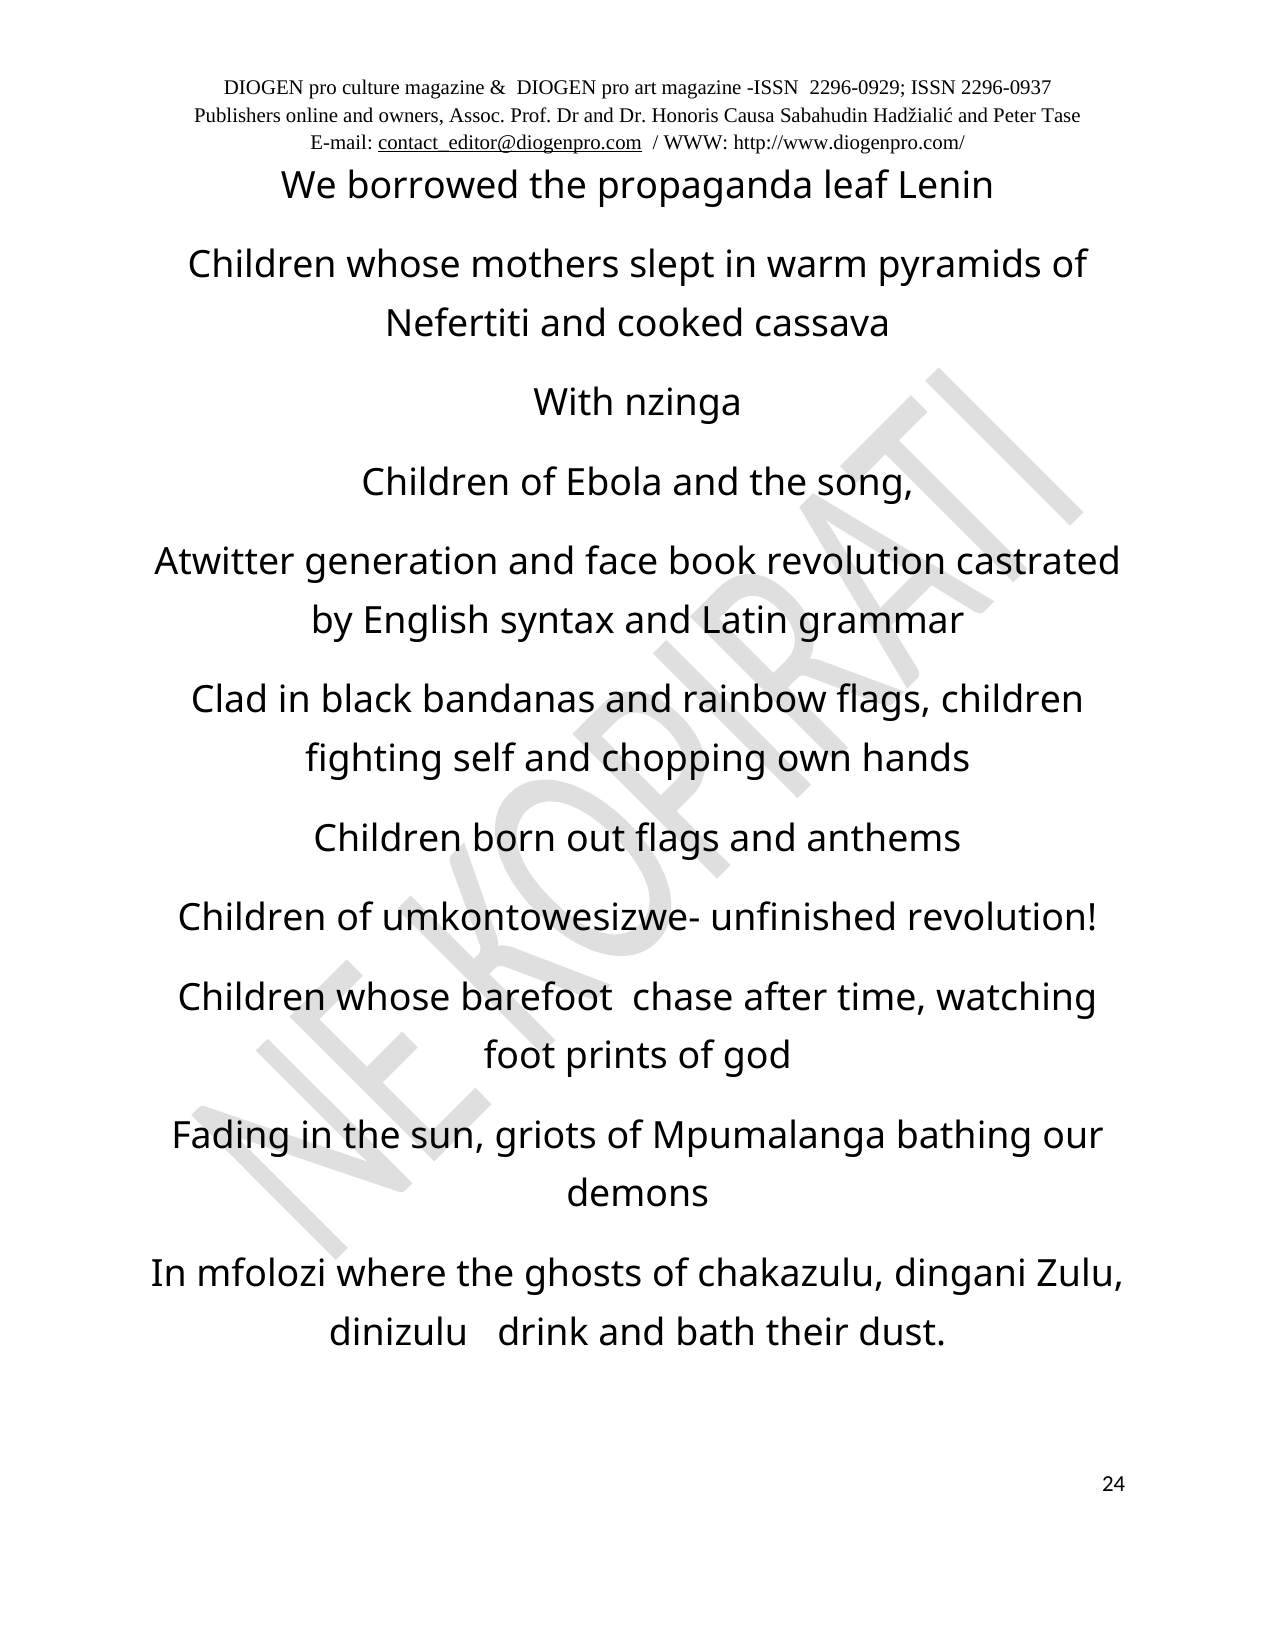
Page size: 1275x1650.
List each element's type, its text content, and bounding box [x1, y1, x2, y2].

text Atwitter generation and face book revolution castrated by English syntax and Latin grammar [150, 535, 1125, 644]
text With nzinga [150, 376, 1125, 427]
text Children of umkontowesizwe- unfinished revolution! [150, 890, 1125, 941]
text We borrowed the propaganda leaf Lenin [150, 158, 1125, 209]
text Children born out flags and anthems [150, 811, 1125, 862]
text Fading in the sun, griots of Mpumalanga bathing our demons [150, 1108, 1125, 1218]
text In mfolozi where the ghosts of chakazulu, dingani Zulu, dinizulu drink and bath their dust. [150, 1246, 1125, 1356]
text Children whose mothers slept in warm pyramids of Nefertiti and cooked cassava [150, 238, 1125, 347]
text Children whose barefoot chase after time, watching foot prints of god [150, 970, 1125, 1079]
text Children of Ebola and the song, [150, 455, 1125, 506]
text Clad in black bandanas and rainbow flags, children fighting self and chopping own hands [150, 673, 1125, 782]
